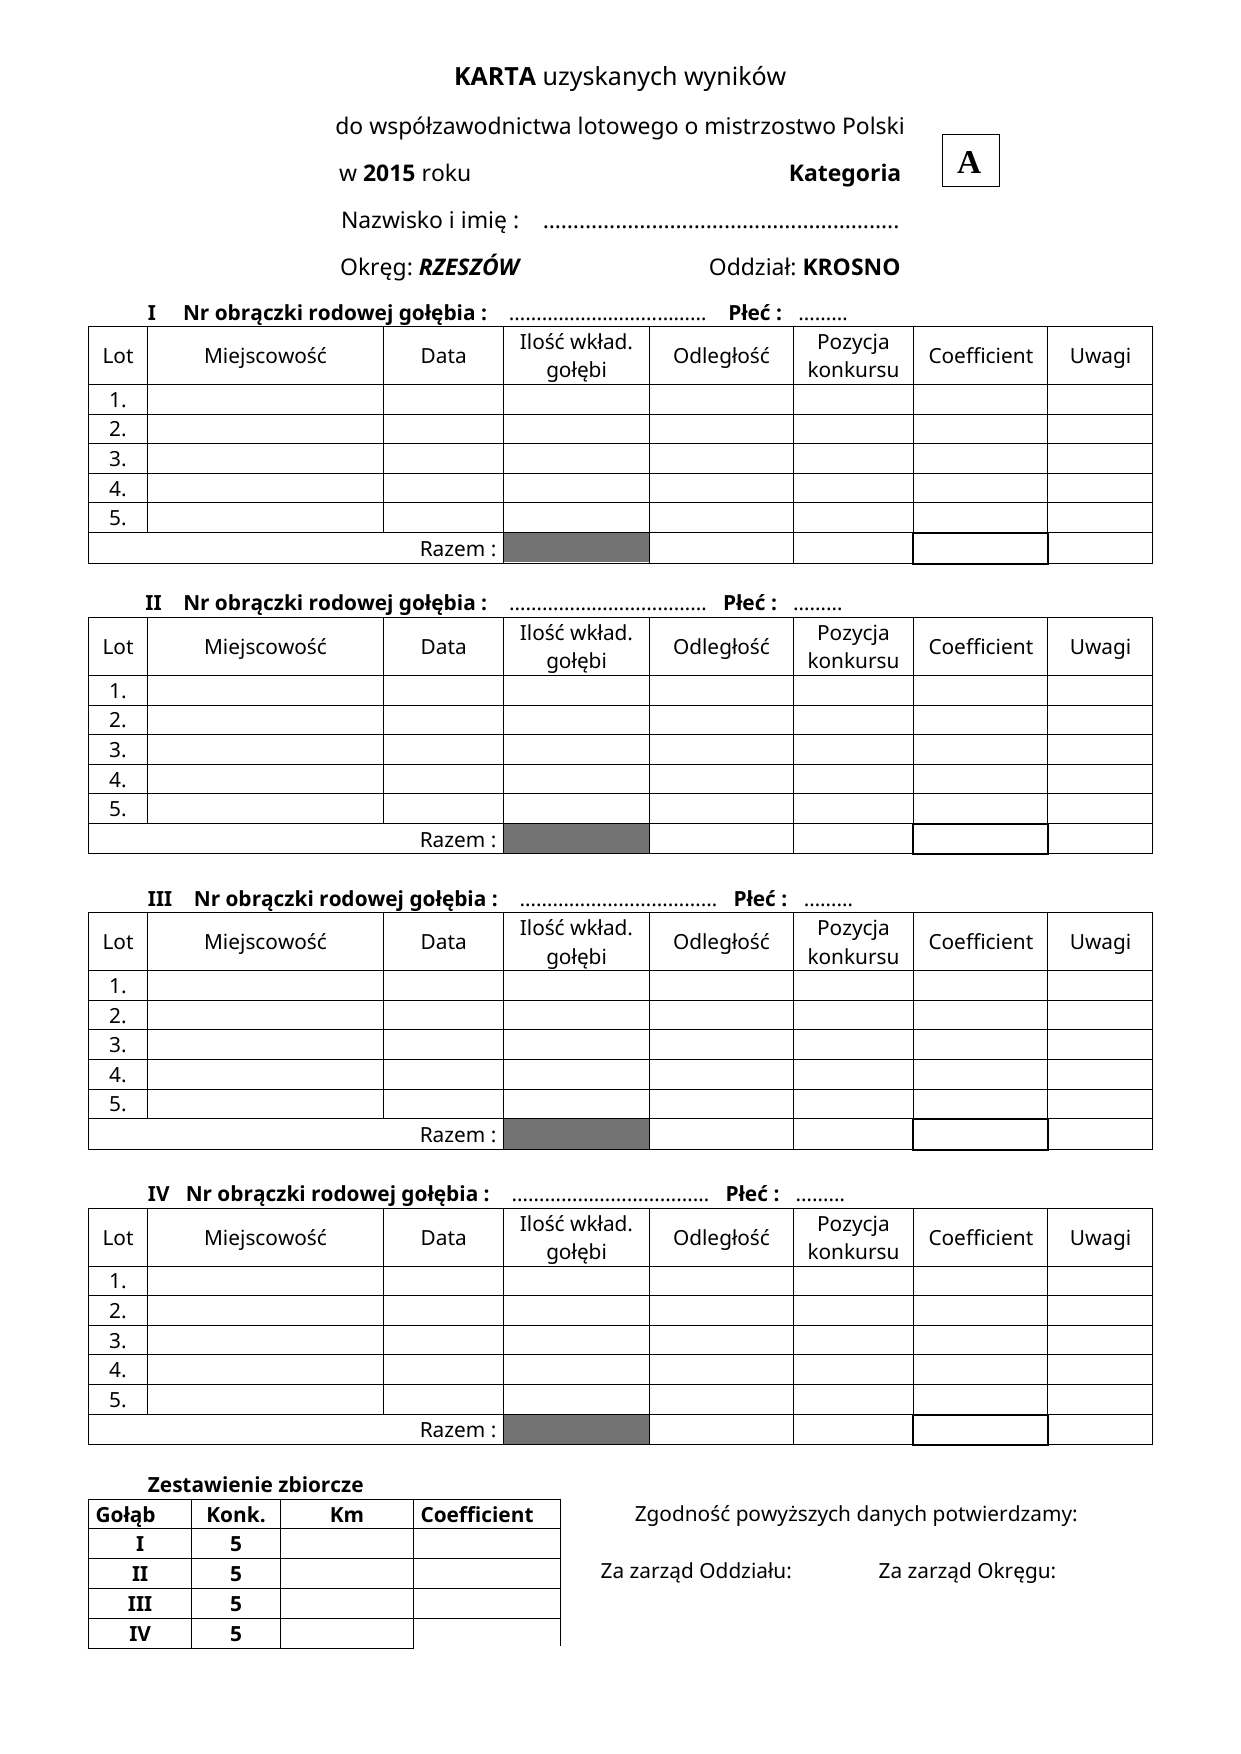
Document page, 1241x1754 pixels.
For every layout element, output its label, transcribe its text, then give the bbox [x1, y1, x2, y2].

table_cell [384, 474, 503, 502]
table_header Miejscowość [148, 618, 383, 675]
table_header Lot [89, 618, 147, 675]
table_cell [414, 1559, 560, 1588]
table_cell [504, 1267, 649, 1295]
table_cell [504, 1296, 649, 1325]
table_cell [148, 474, 383, 502]
table_cell [650, 765, 793, 793]
table_cell [148, 444, 383, 473]
table_cell [914, 534, 1047, 562]
table_header Coefficient [914, 913, 1047, 970]
table_cell [914, 385, 1047, 413]
table_cell [148, 1355, 383, 1384]
table_cell [794, 444, 913, 473]
table_cell [384, 735, 503, 764]
table_cell [148, 1385, 383, 1413]
table_cell Razem : [89, 824, 503, 853]
table_cell [504, 1385, 649, 1413]
table_cell [650, 735, 793, 764]
table_cell [148, 1267, 383, 1295]
table_cell [384, 676, 503, 704]
table_cell 2. [89, 706, 147, 734]
table_cell [384, 503, 503, 532]
table_cell IV [89, 1619, 191, 1647]
table_cell [281, 1559, 413, 1588]
table_header Uwagi [1048, 327, 1152, 384]
table_header Odległość [650, 327, 793, 384]
table_cell [1048, 735, 1152, 764]
table_cell [148, 1296, 383, 1325]
table_cell [1048, 415, 1152, 443]
table_cell [914, 1355, 1047, 1384]
table_cell [650, 1267, 793, 1295]
table_cell 4. [89, 765, 147, 793]
table_cell [504, 1060, 649, 1088]
table_cell [650, 824, 793, 853]
table_cell [914, 474, 1047, 502]
table_cell Razem : [89, 1119, 503, 1149]
table_cell [504, 794, 649, 823]
table_cell [504, 971, 649, 1000]
table_cell [650, 1001, 793, 1029]
table_cell [504, 503, 649, 532]
table_cell [148, 971, 383, 1000]
table_cell [794, 1030, 913, 1059]
table_cell [650, 1296, 793, 1325]
table_cell [650, 1030, 793, 1059]
table_header Data [384, 913, 503, 970]
table_cell [384, 1030, 503, 1059]
table_cell [914, 503, 1047, 532]
table_cell 3. [89, 735, 147, 764]
table_cell [794, 1090, 913, 1118]
table_cell [794, 706, 913, 734]
table_cell [650, 533, 793, 562]
table_cell [914, 1030, 1047, 1059]
table_cell [650, 444, 793, 473]
table_cell [1048, 1060, 1152, 1088]
table_cell [650, 794, 793, 823]
text III Nr obrączki rodowej gołębia : ……………………………… Płeć : ……… [148, 884, 1093, 912]
table_cell [148, 676, 383, 704]
table_cell 5 [192, 1559, 280, 1588]
table_cell [384, 971, 503, 1000]
table_cell 4. [89, 474, 147, 502]
table_header Coefficient [914, 327, 1047, 384]
table_cell [148, 1030, 383, 1059]
table_header Pozycja konkursu [794, 1209, 913, 1266]
table_cell [650, 1060, 793, 1088]
table_cell [794, 474, 913, 502]
table_cell 1. [89, 385, 147, 413]
table_cell 4. [89, 1060, 147, 1088]
table_cell [1048, 503, 1152, 532]
table_cell 2. [89, 1296, 147, 1325]
table_cell [914, 706, 1047, 734]
table_cell [1048, 385, 1152, 413]
table_cell [794, 1119, 912, 1149]
table_cell [384, 1001, 503, 1029]
table_cell [914, 765, 1047, 793]
table_header Konk. [192, 1500, 280, 1528]
text II Nr obrączki rodowej gołębia : ……………………………… Płeć : ……… [118, 588, 1093, 617]
table_cell [384, 385, 503, 413]
table_cell [794, 676, 913, 704]
table_cell [384, 1355, 503, 1384]
table_cell [281, 1529, 413, 1558]
text w 2015 roku Kategoria [148, 157, 1093, 188]
table_cell [1048, 676, 1152, 704]
table_cell [650, 385, 793, 413]
table_header Lot [89, 1209, 147, 1266]
table_header Ilość wkład. gołębi [504, 618, 649, 675]
table_cell [148, 415, 383, 443]
table_header Uwagi [1048, 618, 1152, 675]
table_cell [650, 706, 793, 734]
table_cell [504, 706, 649, 734]
table_cell Razem : [89, 533, 503, 562]
table_cell [504, 415, 649, 443]
table_cell [1049, 533, 1152, 562]
table_cell [914, 1090, 1047, 1118]
text Zestawienie zbiorcze [148, 1470, 1093, 1498]
table_header Pozycja konkursu [794, 618, 913, 675]
table_header Coefficient [914, 618, 1047, 675]
table_cell [1049, 1119, 1152, 1149]
table_cell [1048, 444, 1152, 473]
table_cell [504, 1415, 649, 1444]
table_cell [650, 503, 793, 532]
table_cell 3. [89, 444, 147, 473]
table_cell [650, 1119, 793, 1149]
text I Nr obrączki rodowej gołębia : ……………………………… Płeć : ……… [148, 298, 1093, 326]
table_header Km [281, 1500, 413, 1528]
table_header Zgodność powyższych danych potwierdzamy: Za zarząd Oddziału: Za zarząd Okręgu: [561, 1499, 1151, 1647]
table_cell [1048, 971, 1152, 1000]
table_cell [504, 474, 649, 502]
table_cell [384, 1060, 503, 1088]
table_cell [148, 385, 383, 413]
table_cell [650, 676, 793, 704]
table_cell [384, 1296, 503, 1325]
table_cell 5. [89, 1090, 147, 1118]
table_header Coefficient [914, 1209, 1047, 1266]
table_cell 5. [89, 1385, 147, 1413]
table_cell [384, 706, 503, 734]
text IV Nr obrączki rodowej gołębia : ……………………………… Płeć : ……… [148, 1179, 1093, 1208]
table_cell [148, 735, 383, 764]
table_cell [281, 1619, 413, 1647]
table_cell [504, 1355, 649, 1384]
table_header Miejscowość [148, 1209, 383, 1266]
table_cell [794, 1267, 913, 1295]
table_cell 3. [89, 1030, 147, 1059]
table_cell [1048, 1267, 1152, 1295]
table_cell [1048, 1030, 1152, 1059]
table_header Uwagi [1048, 1209, 1152, 1266]
text do współzawodnictwa lotowego o mistrzostwo Polski [148, 110, 1093, 141]
table_cell [914, 1385, 1047, 1413]
table_cell [148, 503, 383, 532]
table_cell 1. [89, 1267, 147, 1295]
table_cell 2. [89, 415, 147, 443]
table_cell [794, 533, 912, 562]
table_cell [148, 1326, 383, 1354]
table_cell [914, 971, 1047, 1000]
table_header Odległość [650, 1209, 793, 1266]
table_cell [1048, 474, 1152, 502]
table_cell [914, 735, 1047, 764]
table_cell [148, 706, 383, 734]
table_header Data [384, 327, 503, 384]
table_header Pozycja konkursu [794, 327, 913, 384]
text KARTA uzyskanych wyników [148, 59, 1093, 93]
table_cell [281, 1589, 413, 1618]
table_cell [914, 415, 1047, 443]
table_cell [1048, 1385, 1152, 1413]
table_cell [1049, 824, 1152, 853]
table_header Odległość [650, 618, 793, 675]
table_cell [914, 1296, 1047, 1325]
table_cell 5 [192, 1529, 280, 1558]
table_cell 5. [89, 794, 147, 823]
table_cell [504, 824, 649, 853]
table_cell [794, 794, 913, 823]
table_cell 5 [192, 1619, 280, 1647]
table_cell [504, 676, 649, 704]
table_cell [650, 971, 793, 1000]
table_cell [794, 735, 913, 764]
table_cell I [89, 1529, 191, 1558]
table_cell [650, 1090, 793, 1118]
table_cell [794, 765, 913, 793]
table_cell 4. [89, 1355, 147, 1384]
table_cell [914, 1267, 1047, 1295]
table_cell [650, 1355, 793, 1384]
table_cell [414, 1589, 560, 1618]
table_cell [794, 1326, 913, 1354]
table_cell [504, 735, 649, 764]
table_cell [148, 1001, 383, 1029]
table_cell [504, 765, 649, 793]
table_cell [1048, 1326, 1152, 1354]
table_header Ilość wkład. gołębi [504, 327, 649, 384]
table_cell III [89, 1589, 191, 1618]
table_cell [1048, 1296, 1152, 1325]
table_cell [914, 1001, 1047, 1029]
table_cell 2. [89, 1001, 147, 1029]
table_cell [504, 1030, 649, 1059]
table_header Uwagi [1048, 913, 1152, 970]
table_cell [1048, 706, 1152, 734]
table_cell [504, 1326, 649, 1354]
table_cell [504, 1001, 649, 1029]
table_cell [1048, 1090, 1152, 1118]
table_cell [794, 415, 913, 443]
table_cell [914, 1326, 1047, 1354]
table_cell 5 [192, 1589, 280, 1618]
text Nazwisko i imię : ………………………………………………….. [148, 204, 1093, 235]
table_header Miejscowość [148, 913, 383, 970]
table_cell [914, 1416, 1047, 1444]
table_cell [650, 474, 793, 502]
table_cell [794, 824, 912, 853]
table_cell [794, 385, 913, 413]
table_cell [504, 385, 649, 413]
table_cell [794, 1001, 913, 1029]
table_header Ilość wkład. gołębi [504, 913, 649, 970]
table_cell [148, 1090, 383, 1118]
table_cell [650, 1415, 793, 1444]
table_cell [414, 1619, 561, 1647]
table_cell [148, 765, 383, 793]
table_cell [504, 1119, 649, 1149]
table_cell [914, 1120, 1047, 1149]
table_cell II [89, 1559, 191, 1588]
table_cell [914, 1060, 1047, 1088]
table_cell [914, 676, 1047, 704]
table_cell [914, 444, 1047, 473]
table_cell [384, 1385, 503, 1413]
table_header Lot [89, 913, 147, 970]
table_cell [504, 444, 649, 473]
table_cell [794, 1385, 913, 1413]
text Okręg: RZESZÓW Oddział: KROSNO [148, 251, 1093, 282]
table_cell [1048, 794, 1152, 823]
table_cell [384, 794, 503, 823]
table_cell [914, 794, 1047, 823]
table_cell [1049, 1415, 1152, 1444]
table_header Gołąb [89, 1500, 191, 1528]
table_cell 1. [89, 676, 147, 704]
table_cell [1048, 1001, 1152, 1029]
table_cell [414, 1529, 560, 1558]
table_cell [384, 765, 503, 793]
table_cell [504, 1090, 649, 1118]
table_cell 1. [89, 971, 147, 1000]
table_cell [794, 1355, 913, 1384]
table_cell [794, 1415, 912, 1444]
table_cell [384, 1267, 503, 1295]
table_cell [794, 503, 913, 532]
table_header Ilość wkład. gołębi [504, 1209, 649, 1266]
table_cell [794, 971, 913, 1000]
table_cell 3. [89, 1326, 147, 1354]
table_cell Razem : [89, 1415, 503, 1444]
table_cell [650, 415, 793, 443]
table_header Odległość [650, 913, 793, 970]
table_cell [148, 794, 383, 823]
table_cell [914, 825, 1047, 853]
table_header Miejscowość [148, 327, 383, 384]
table_cell [384, 1090, 503, 1118]
table_cell [384, 1326, 503, 1354]
table_cell [384, 415, 503, 443]
table_cell [794, 1060, 913, 1088]
table_cell [794, 1296, 913, 1325]
table_header Data [384, 1209, 503, 1266]
table_header Coefficient [414, 1500, 560, 1528]
table_cell [650, 1326, 793, 1354]
table_cell 5. [89, 503, 147, 532]
table_cell [1048, 1355, 1152, 1384]
table_cell [384, 444, 503, 473]
table_header Lot [89, 327, 147, 384]
table_cell [650, 1385, 793, 1413]
table_header Data [384, 618, 503, 675]
table_cell [504, 533, 649, 562]
table_header Pozycja konkursu [794, 913, 913, 970]
table_cell [1048, 765, 1152, 793]
table_cell [148, 1060, 383, 1088]
